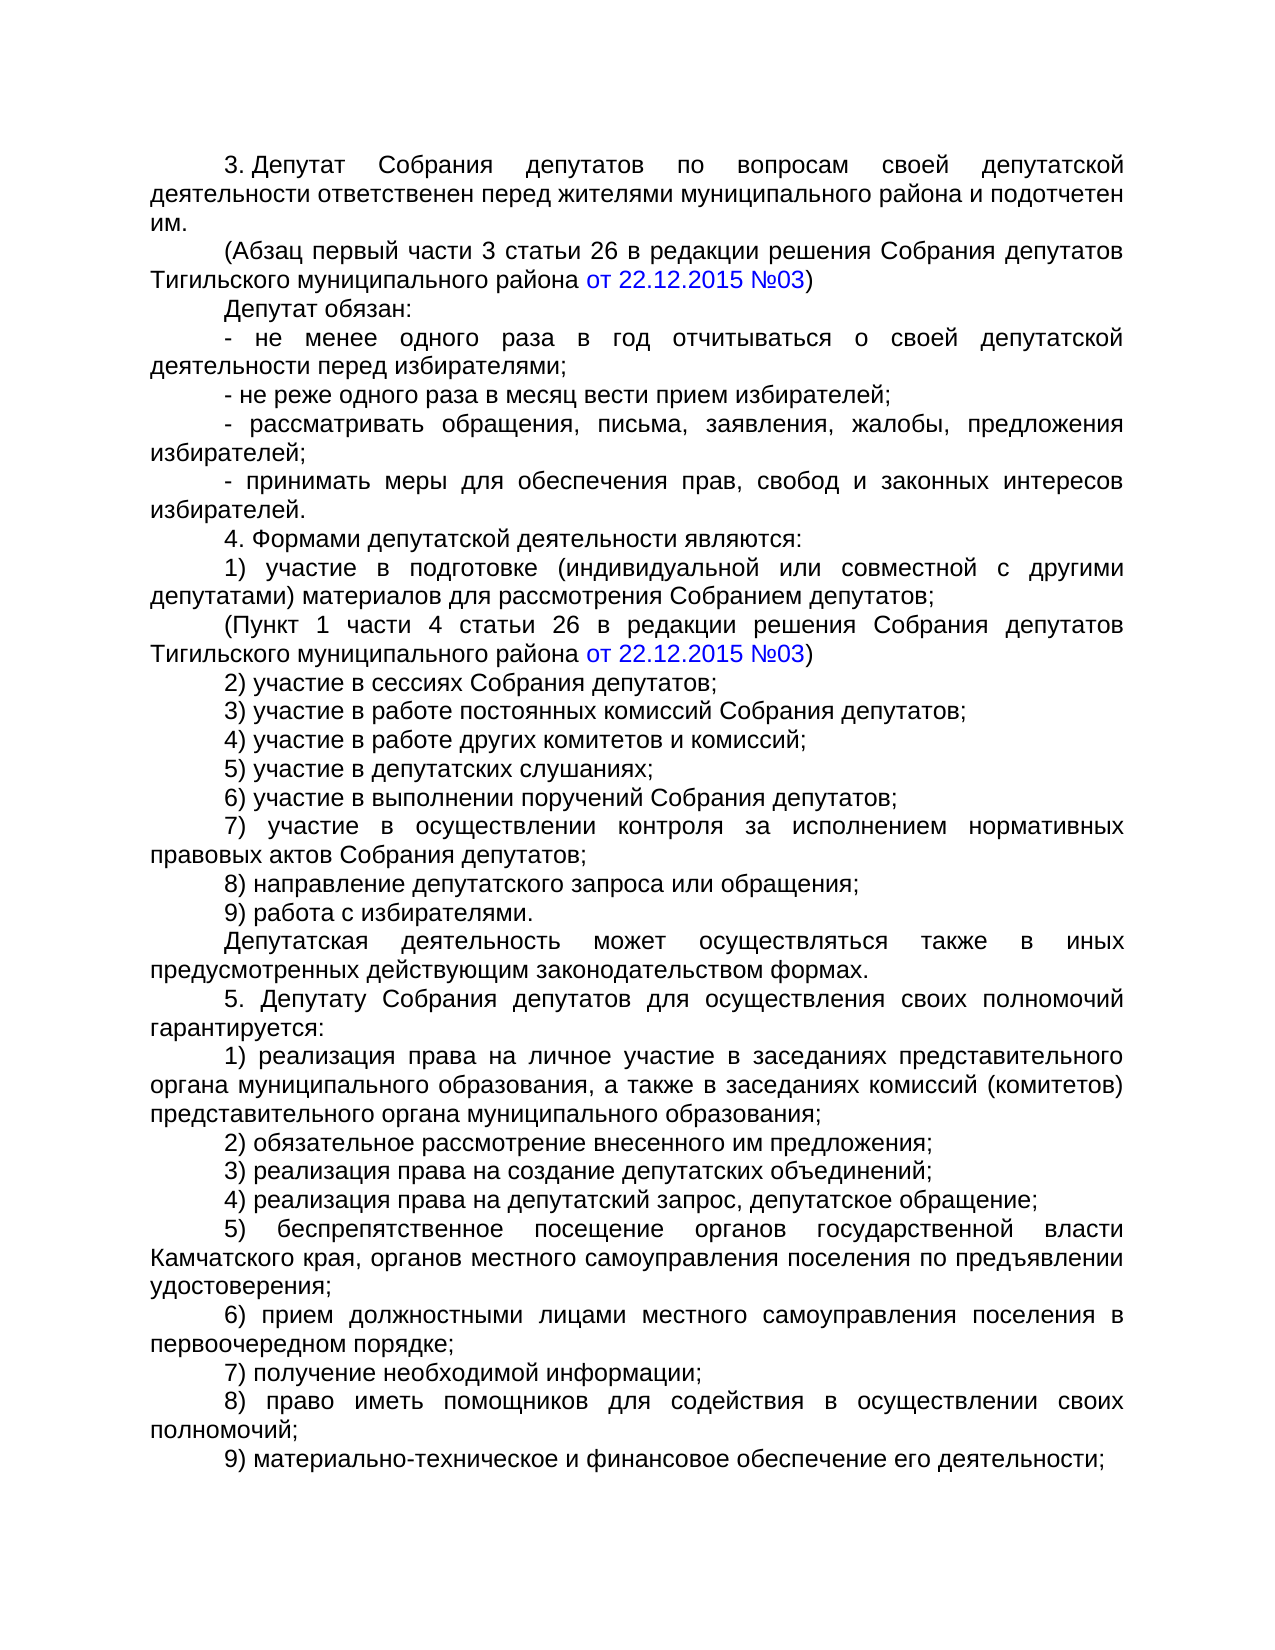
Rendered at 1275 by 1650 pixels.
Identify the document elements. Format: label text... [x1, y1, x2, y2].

text 3) участие в работе постоянных комиссий Собрания депутатов; [150, 696, 1125, 725]
text 4) участие в работе других комитетов и комиссий; [150, 725, 1125, 754]
text (Пункт 1 части 4 статьи 26 в редакции решения Собрания депутатов Тигильского муниципального района от 22.12.2015 №03) [150, 610, 1125, 667]
text 9) работа с избирателями. [150, 897, 1125, 926]
text 8) направление депутатского запроса или обращения; [150, 869, 1125, 897]
text 1) участие в подготовке (индивидуальной или совместной с другими депутатами) материалов для рассмотрения Собранием депутатов; [150, 552, 1125, 610]
text 6) прием должностными лицами местного самоуправления поселения в первоочередном порядке; [150, 1300, 1125, 1357]
text 5. Депутату Собрания депутатов для осуществления своих полномочий гарантируется: [150, 984, 1125, 1041]
text 8) право иметь помощников для содействия в осуществлении своих полномочий; [150, 1386, 1125, 1444]
text - рассматривать обращения, письма, заявления, жалобы, предложения избирателей; [150, 409, 1125, 466]
text 7) получение необходимой информации; [150, 1357, 1125, 1386]
text 6) участие в выполнении поручений Собрания депутатов; [150, 782, 1125, 811]
text 1) реализация права на личное участие в заседаниях представительного органа муниципального образования, а также в заседаниях комиссий (комитетов) представительного органа муниципального образования; [150, 1041, 1125, 1127]
text - не реже одного раза в месяц вести прием избирателей; [150, 380, 1125, 409]
text 4) реализация права на депутатский запрос, депутатское обращение; [150, 1185, 1125, 1214]
text 4. Формами депутатской деятельности являются: [150, 524, 1125, 552]
text Депутат обязан: [150, 294, 1125, 322]
text - не менее одного раза в год отчитываться о своей депутатской деятельности перед избирателями; [150, 322, 1125, 380]
text 3. Депутат Собрания депутатов по вопросам своей депутатской деятельности ответственен перед жителями муниципального района и подотчетен им. [150, 150, 1125, 236]
text Депутатская деятельность может осуществляться также в иных предусмотренных действующим законодательством формах. [150, 926, 1125, 984]
text 7) участие в осуществлении контроля за исполнением нормативных правовых актов Собрания депутатов; [150, 811, 1125, 869]
text 9) материально-техническое и финансовое обеспечение его деятельности; [150, 1444, 1125, 1472]
text (Абзац первый части 3 статьи 26 в редакции решения Собрания депутатов Тигильского муниципального района от 22.12.2015 №03) [150, 236, 1125, 294]
text 2) участие в сессиях Собрания депутатов; [150, 667, 1125, 696]
text 3) реализация права на создание депутатских объединений; [150, 1156, 1125, 1185]
text 5) участие в депутатских слушаниях; [150, 754, 1125, 782]
text 2) обязательное рассмотрение внесенного им предложения; [150, 1127, 1125, 1156]
text 5) беспрепятственное посещение органов государственной власти Камчатского края, органов местного самоуправления поселения по предъявлении удостоверения; [150, 1214, 1125, 1300]
text - принимать меры для обеспечения прав, свобод и законных интересов избирателей. [150, 466, 1125, 524]
